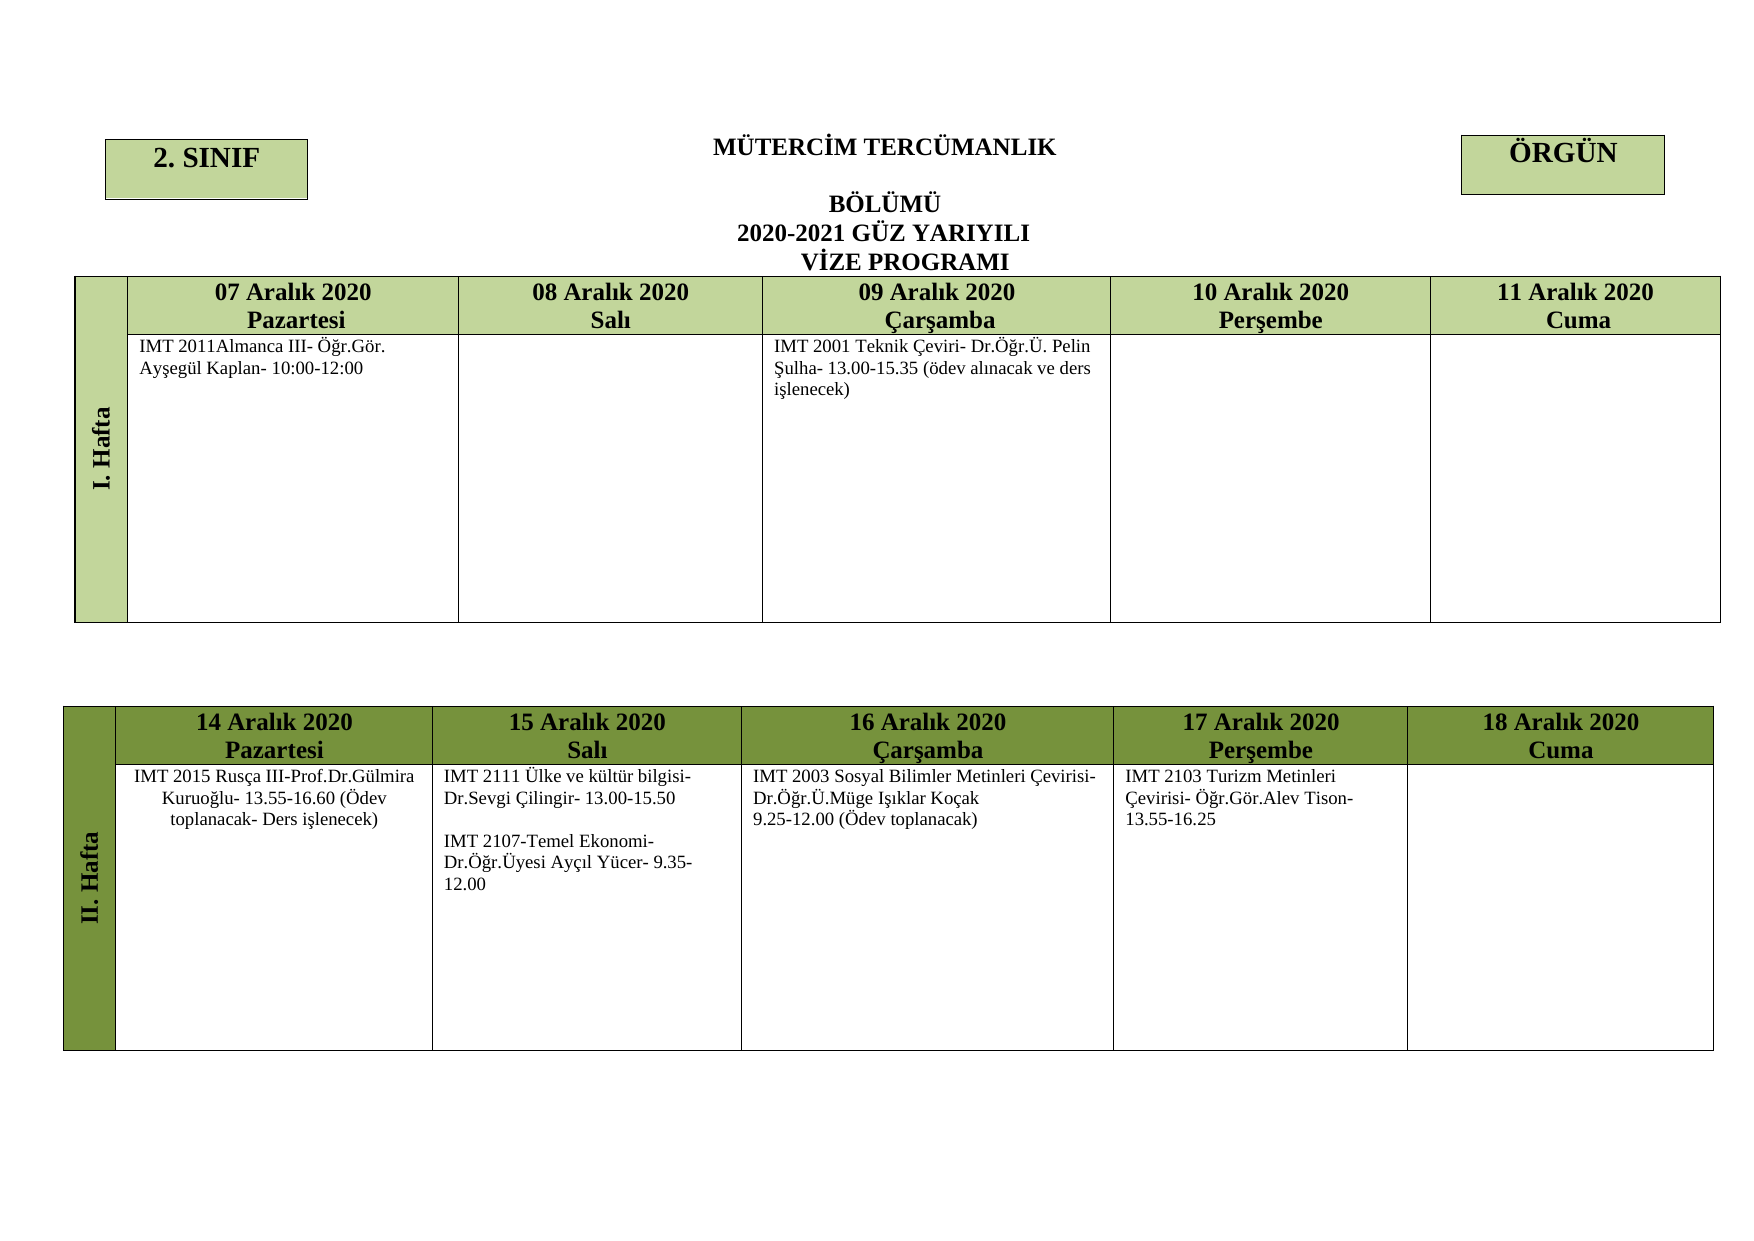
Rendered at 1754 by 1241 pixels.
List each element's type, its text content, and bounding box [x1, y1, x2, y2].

table_header 09 Aralık 2020 Çarşamba [763, 277, 1110, 334]
text MÜTERCİM TERCÜMANLIK [75, 132, 1679, 161]
table_header II. Hafta [64, 707, 115, 1050]
text 2020-2021 GÜZ YARIYILI [75, 218, 1679, 247]
table_cell IMT 2001 Teknik Çeviri- Dr.Öğr.Ü. Pelin Şulha- 13.00-15.35 (ödev alınacak ve ders işlenecek) [763, 335, 1110, 622]
table_header 11 Aralık 2020 Cuma [1431, 277, 1720, 334]
table_cell [459, 335, 762, 622]
table_header 10 Aralık 2020 Perşembe [1111, 277, 1430, 334]
table_cell [1111, 335, 1430, 622]
table_cell [1408, 765, 1713, 1050]
table_header 07 Aralık 2020 Pazartesi [128, 277, 458, 334]
table_header ÖRGÜN [1462, 136, 1664, 194]
text VİZE PROGRAMI [75, 247, 1679, 276]
table_cell [1431, 335, 1720, 622]
table_cell IMT 2011Almanca III- Öğr.Gör. Ayşegül Kaplan- 10:00-12:00 [128, 335, 458, 622]
table_cell IMT 2015 Rusça III-Prof.Dr.Gülmira Kuruoğlu- 13.55-16.60 (Ödev toplanacak- Ders işlenecek) [116, 765, 432, 1050]
table_header I. Hafta [76, 277, 127, 622]
table_header 17 Aralık 2020 Perşembe [1114, 707, 1407, 764]
table_header 15 Aralık 2020 Salı [433, 707, 741, 764]
table_header 18 Aralık 2020 Cuma [1408, 707, 1713, 764]
table_header 16 Aralık 2020 Çarşamba [742, 707, 1113, 764]
table_header 2. SINIF [106, 140, 307, 198]
table_cell IMT 2003 Sosyal Bilimler Metinleri Çevirisi-Dr.Öğr.Ü.Müge Işıklar Koçak 9.25-12.00 (Ödev toplanacak) [742, 765, 1113, 1050]
table_cell IMT 2111 Ülke ve kültür bilgisi- Dr.Sevgi Çilingir- 13.00-15.50 IMT 2107-Temel Ekonomi- Dr.Öğr.Üyesi Ayçıl Yücer- 9.35-12.00 [433, 765, 741, 1050]
table_header 08 Aralık 2020 Salı [459, 277, 762, 334]
table_header 14 Aralık 2020 Pazartesi [116, 707, 432, 764]
table_cell IMT 2103 Turizm Metinleri Çevirisi- Öğr.Gör.Alev Tison- 13.55-16.25 [1114, 765, 1407, 1050]
text BÖLÜMÜ [75, 189, 1679, 218]
